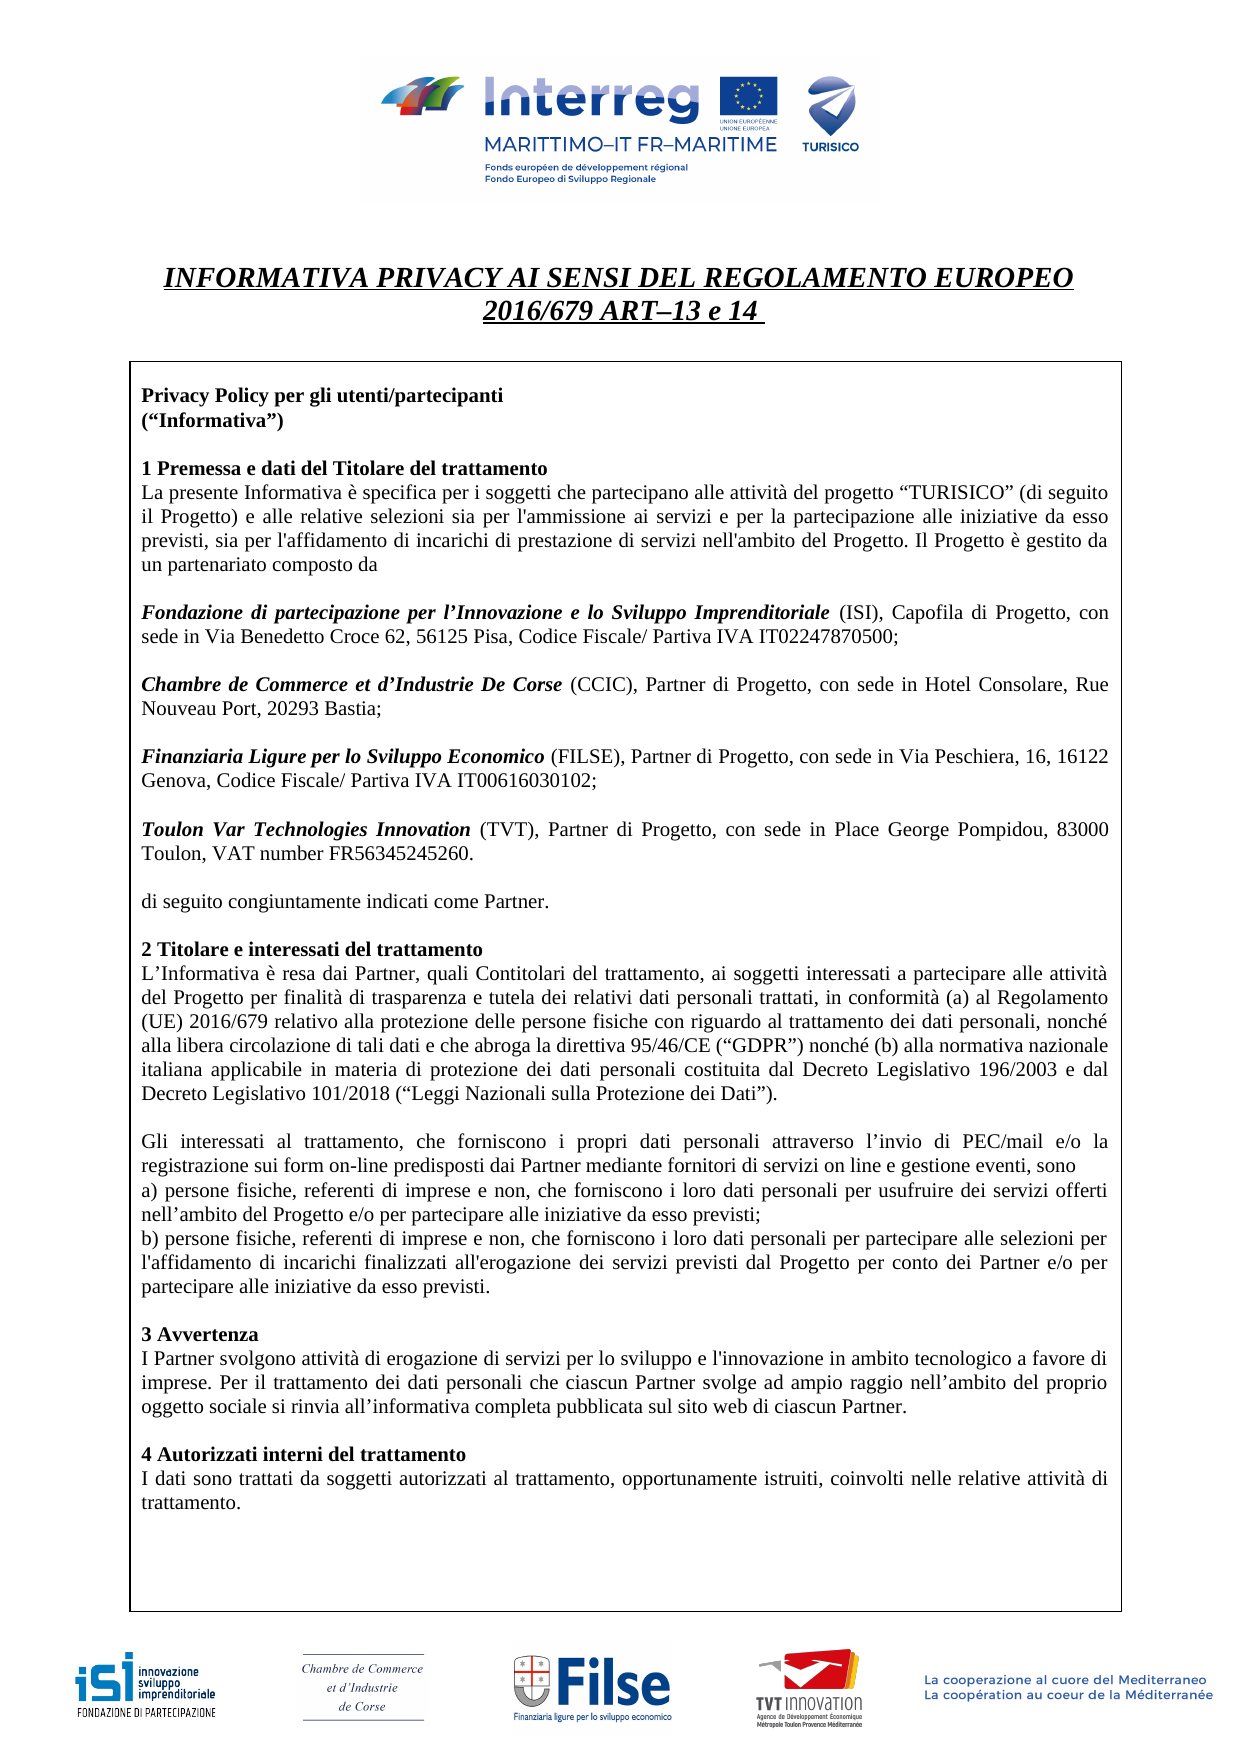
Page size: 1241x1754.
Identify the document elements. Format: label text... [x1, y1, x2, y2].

text INFORMATIVA PRIVACY AI SENSI DEL REGOLAMENTO EUROPEO 2016/679 ART–13 e 14 [118, 260, 1122, 327]
picture [296, 1650, 430, 1727]
picture [75, 1652, 216, 1717]
picture [922, 1672, 1216, 1703]
picture [512, 1639, 673, 1735]
picture [358, 55, 882, 202]
picture [751, 1642, 869, 1731]
